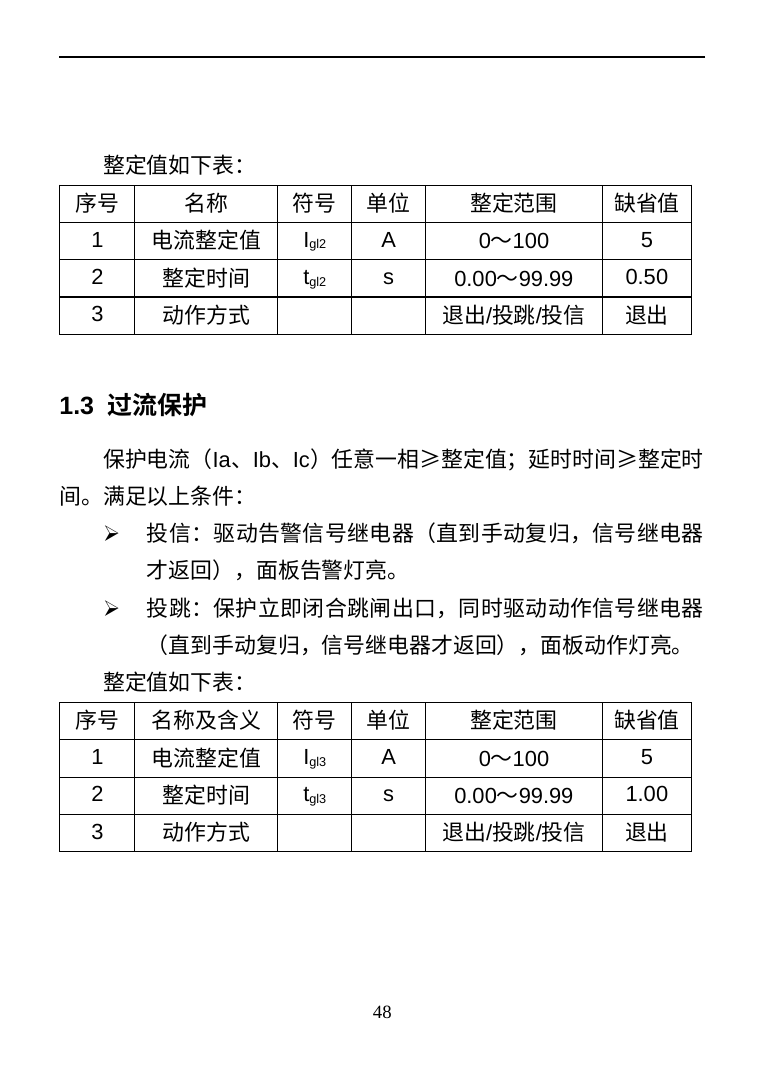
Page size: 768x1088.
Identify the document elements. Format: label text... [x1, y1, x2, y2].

list 投跳：保护立即闭合跳闸出口，同时驱动动作信号继电器（直到手动复归，信号继电器才返回），面板动作灯亮。 [103, 590, 705, 660]
table_cell 退出 [603, 815, 691, 851]
table_header 名称及含义 [135, 703, 277, 739]
text 整定值如下表： [59, 665, 705, 697]
table_cell 整定时间 [135, 778, 277, 814]
table_cell A [352, 740, 425, 777]
table_cell 动作方式 [135, 815, 277, 851]
text 整定值如下表： [59, 147, 705, 180]
table_cell 1 [60, 223, 134, 259]
table_header 符号 [278, 703, 351, 739]
text 保护电流（Ia、Ib、Ic）任意一相≥整定值；延时时间≥整定时间。满足以上条件： [59, 441, 705, 511]
table_cell 0～100 [426, 740, 602, 777]
list 投信：驱动告警信号继电器（直到手动复归，信号继电器才返回），面板告警灯亮。 [103, 516, 705, 586]
text 1.3 过流保护 [41, 371, 705, 436]
table_cell Igl3 [278, 740, 351, 777]
table_cell [352, 298, 425, 334]
table_cell 电流整定值 [135, 740, 277, 777]
table_cell 电流整定值 [135, 223, 277, 259]
table_cell 0.00～99.99 [426, 778, 602, 814]
table_cell 1 [60, 740, 134, 777]
table_cell 2 [60, 260, 134, 296]
table_cell [352, 815, 425, 851]
table_cell 5 [603, 740, 691, 777]
table_cell 3 [60, 815, 134, 851]
table_header 单位 [352, 703, 425, 739]
table_header 缺省值 [603, 703, 691, 739]
table_cell 整定时间 [135, 260, 277, 296]
table_header 序号 [60, 186, 134, 222]
table_header 整定范围 [426, 186, 602, 222]
table_cell 2 [60, 778, 134, 814]
table_header 缺省值 [603, 186, 691, 222]
table_cell s [352, 778, 425, 814]
table_header 整定范围 [426, 703, 602, 739]
table_cell [278, 298, 351, 334]
table_cell tgl2 [278, 260, 351, 296]
table_cell [278, 815, 351, 851]
table_cell 0.50 [603, 260, 691, 296]
table_header 序号 [60, 703, 134, 739]
table_cell 5 [603, 223, 691, 259]
table_cell 0～100 [426, 223, 602, 259]
table_header 符号 [278, 186, 351, 222]
table_cell s [352, 260, 425, 296]
table_cell 动作方式 [135, 298, 277, 334]
table_cell 退出/投跳/投信 [426, 298, 602, 334]
table_cell 0.00～99.99 [426, 260, 602, 296]
table_cell Igl2 [278, 223, 351, 259]
table_header 名称 [135, 186, 277, 222]
table_cell 退出/投跳/投信 [426, 815, 602, 851]
table_cell 1.00 [603, 778, 691, 814]
table_header 单位 [352, 186, 425, 222]
table_cell tgl3 [278, 778, 351, 814]
table_cell 退出 [603, 298, 691, 334]
table_cell A [352, 223, 425, 259]
table_cell 3 [60, 298, 134, 334]
